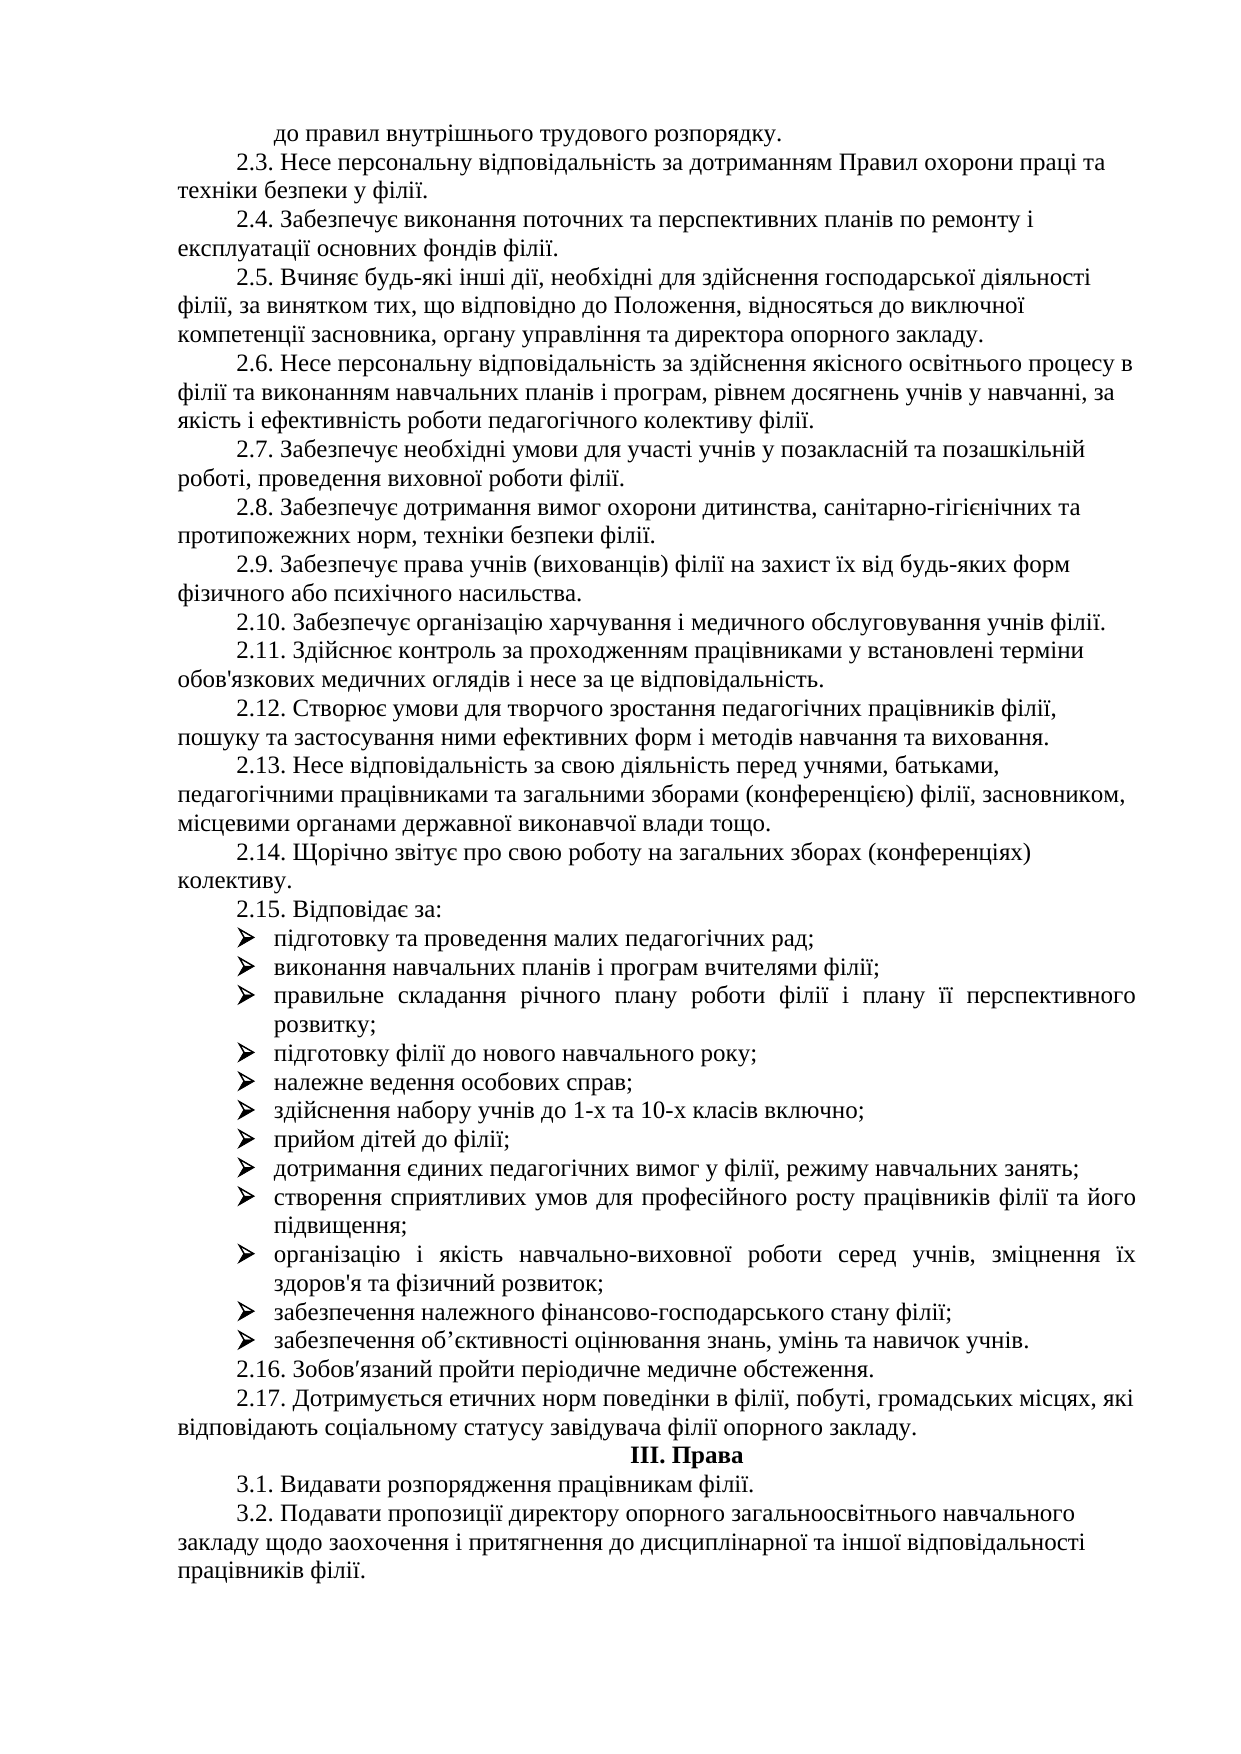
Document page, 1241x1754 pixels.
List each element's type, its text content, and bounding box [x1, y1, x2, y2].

text 2.3. Несе персональну відповідальність за дотриманням Правил охорони праці та техніки безпеки у філії. [177, 147, 1137, 204]
text 2.10. Забезпечує організацію харчування і медичного обслуговування учнів філії. [177, 607, 1137, 636]
list правильне складання річного плану роботи філії і плану її перспективного розвитку; [236, 981, 1137, 1038]
text 2.7. Забезпечує необхідні умови для участі учнів у позакласній та позашкільній роботі, проведення виховної роботи філії. [177, 434, 1137, 492]
list здійснення набору учнів до 1-х та 10-х класів включно; [236, 1096, 1137, 1124]
list створення сприятливих умов для професійного росту працівників філії та його підвищення; [236, 1182, 1137, 1239]
text 2.17. Дотримується етичних норм поведінки в філії, побуті, громадських місцях, які відповідають соціальному статусу завідувача філії опорного закладу. [177, 1383, 1137, 1441]
text 3.1. Видавати розпорядження працівникам філії. [177, 1469, 1137, 1498]
list підготовку філії до нового навчального року; [236, 1038, 1137, 1067]
text 2.9. Забезпечує права учнів (вихованців) філії на захист їх від будь-яких форм фізичного або психічного насильства. [177, 549, 1137, 607]
text 2.8. Забезпечує дотримання вимог охорони дитинства, санітарно-гігієнічних та протипожежних норм, техніки безпеки філії. [177, 492, 1137, 549]
text ІІІ. Права [177, 1441, 1137, 1469]
list виконання навчальних планів і програм вчителями філії; [236, 952, 1137, 981]
text 2.6. Несе персональну відповідальність за здійснення якісного освітнього процесу в філії та виконанням навчальних планів і програм, рівнем досягнень учнів у навчанні, за якість і ефективність роботи педагогічного колективу філії. [177, 348, 1137, 434]
list забезпечення належного фінансово-господарського стану філії; [236, 1297, 1137, 1326]
list підготовку та проведення малих педагогічних рад; [236, 923, 1137, 952]
text 2.14. Щорічно звітує про свою роботу на загальних зборах (конференціях) колективу. [177, 837, 1137, 894]
text 2.11. Здійснює контроль за проходженням працівниками у встановлені терміни обов'язкових медичних оглядів і несе за це відповідальність. [177, 636, 1137, 693]
list організацію і якість навчально-виховної роботи серед учнів, зміцнення їх здоров'я та фізичний розвиток; [236, 1239, 1137, 1297]
text 2.12. Створює умови для творчого зростання педагогічних працівників філії, пошуку та застосування ними ефективних форм і методів навчання та виховання. [177, 693, 1137, 751]
list забезпечення об’єктивності оцінювання знань, умінь та навичок учнів. [236, 1326, 1137, 1354]
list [236, 118, 1137, 147]
text 3.2. Подавати пропозиції директору опорного загальноосвітнього навчального закладу щодо заохочення і притягнення до дисциплінарної та іншої відповідальності працівників філії. [177, 1498, 1137, 1584]
list прийом дітей до філії; [236, 1124, 1137, 1153]
text 2.5. Вчиняє будь-які інші дії, необхідні для здійснення господарської діяльності філії, за винятком тих, що відповідно до Положення, відносяться до виключної компетенції засновника, органу управління та директора опорного закладу. [177, 262, 1137, 348]
list дотримання єдиних педагогічних вимог у філії, режиму навчальних занять; [236, 1153, 1137, 1182]
text 2.15. Відповідає за: [177, 894, 1137, 923]
list належне ведення особових справ; [236, 1067, 1137, 1096]
text 2.13. Несе відповідальність за свою діяльність перед учнями, батьками, педагогічними працівниками та загальними зборами (конференцією) філії, засновником, місцевими органами державної виконавчої влади тощо. [177, 751, 1137, 837]
text 2.4. Забезпечує виконання поточних та перспективних планів по ремонту і експлуатації основних фондів філії. [177, 204, 1137, 262]
text 2.16. Зобов′язаний пройти періодичне медичне обстеження. [177, 1354, 1137, 1383]
